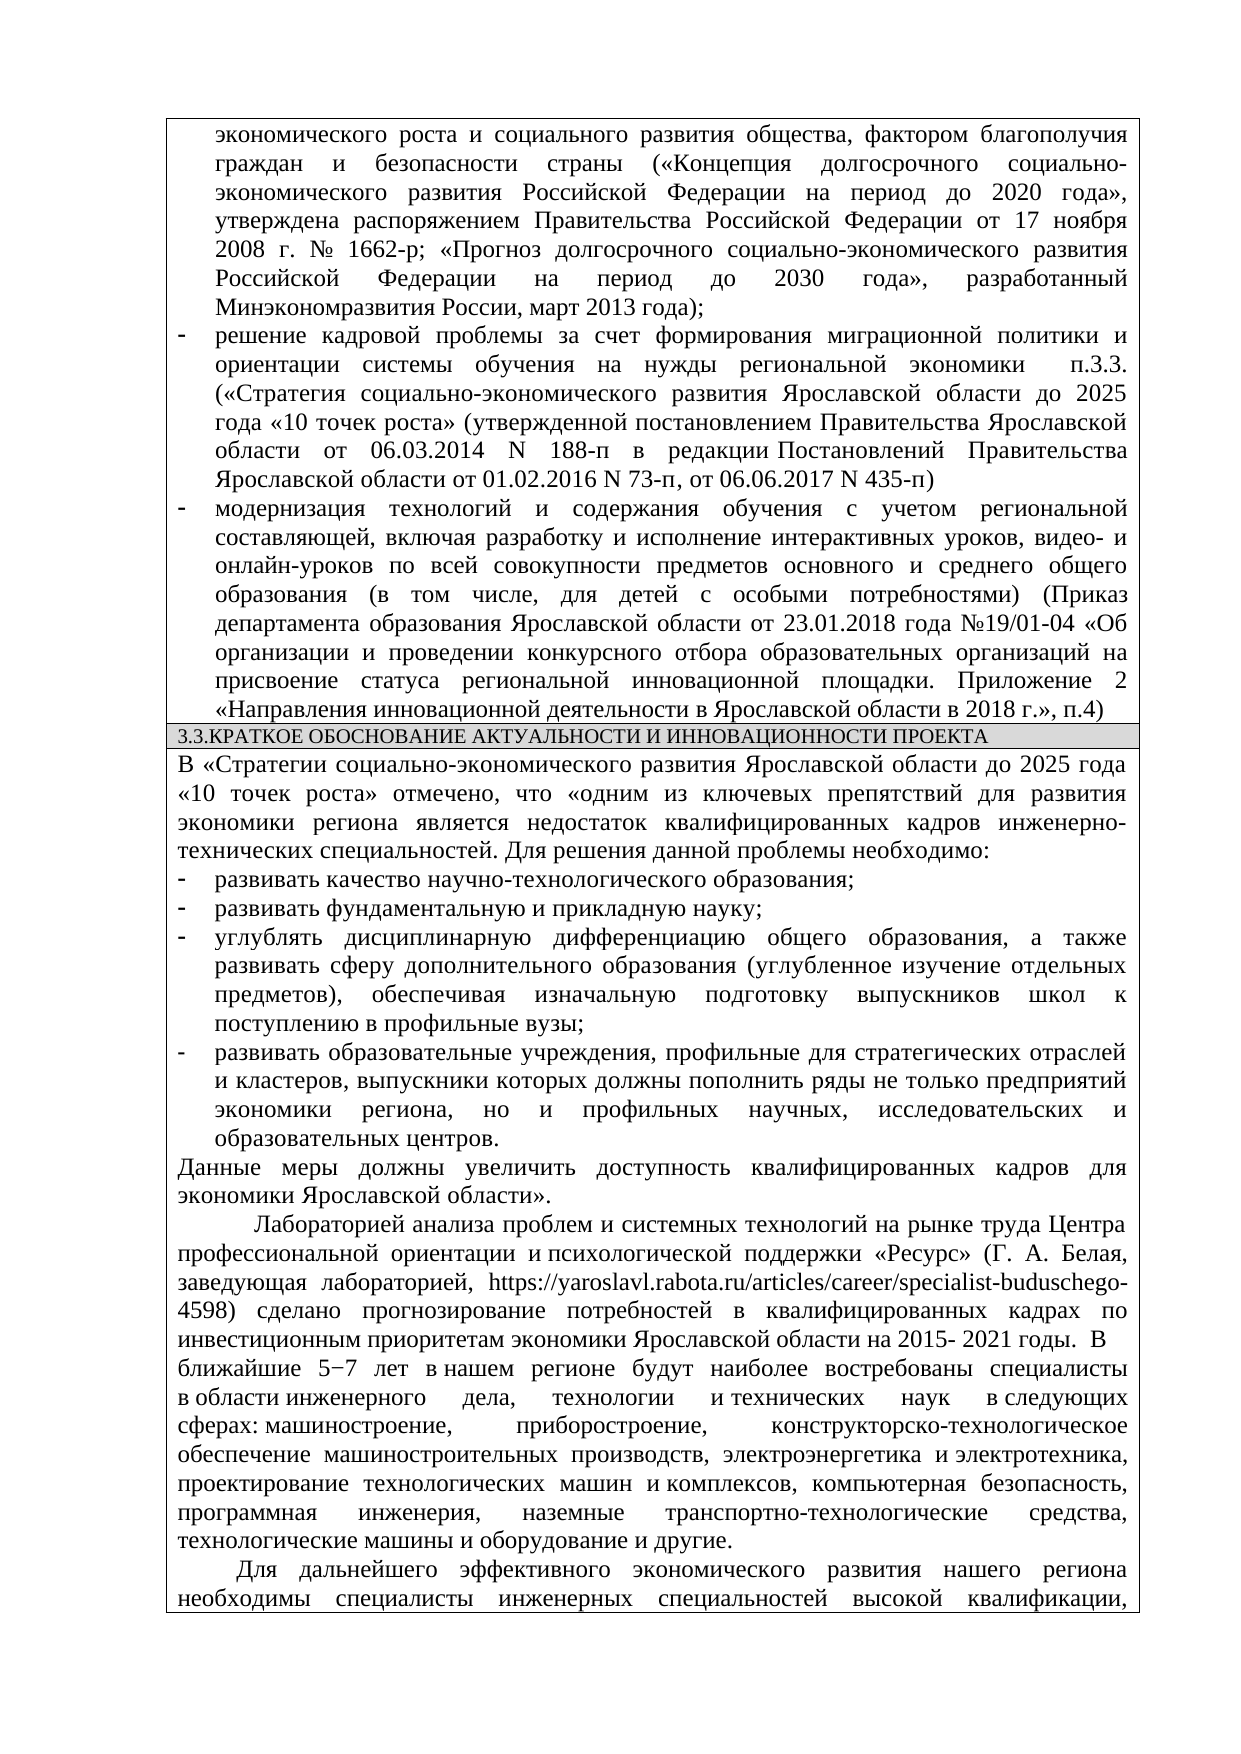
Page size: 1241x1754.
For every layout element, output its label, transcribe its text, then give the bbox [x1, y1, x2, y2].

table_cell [167, 119, 1139, 723]
table_cell 3.3.КРАТКОЕ ОБОСНОВАНИЕ АКТУАЛЬНОСТИ И ИННОВАЦИОННОСТИ ПРОЕКТА [167, 724, 1139, 748]
